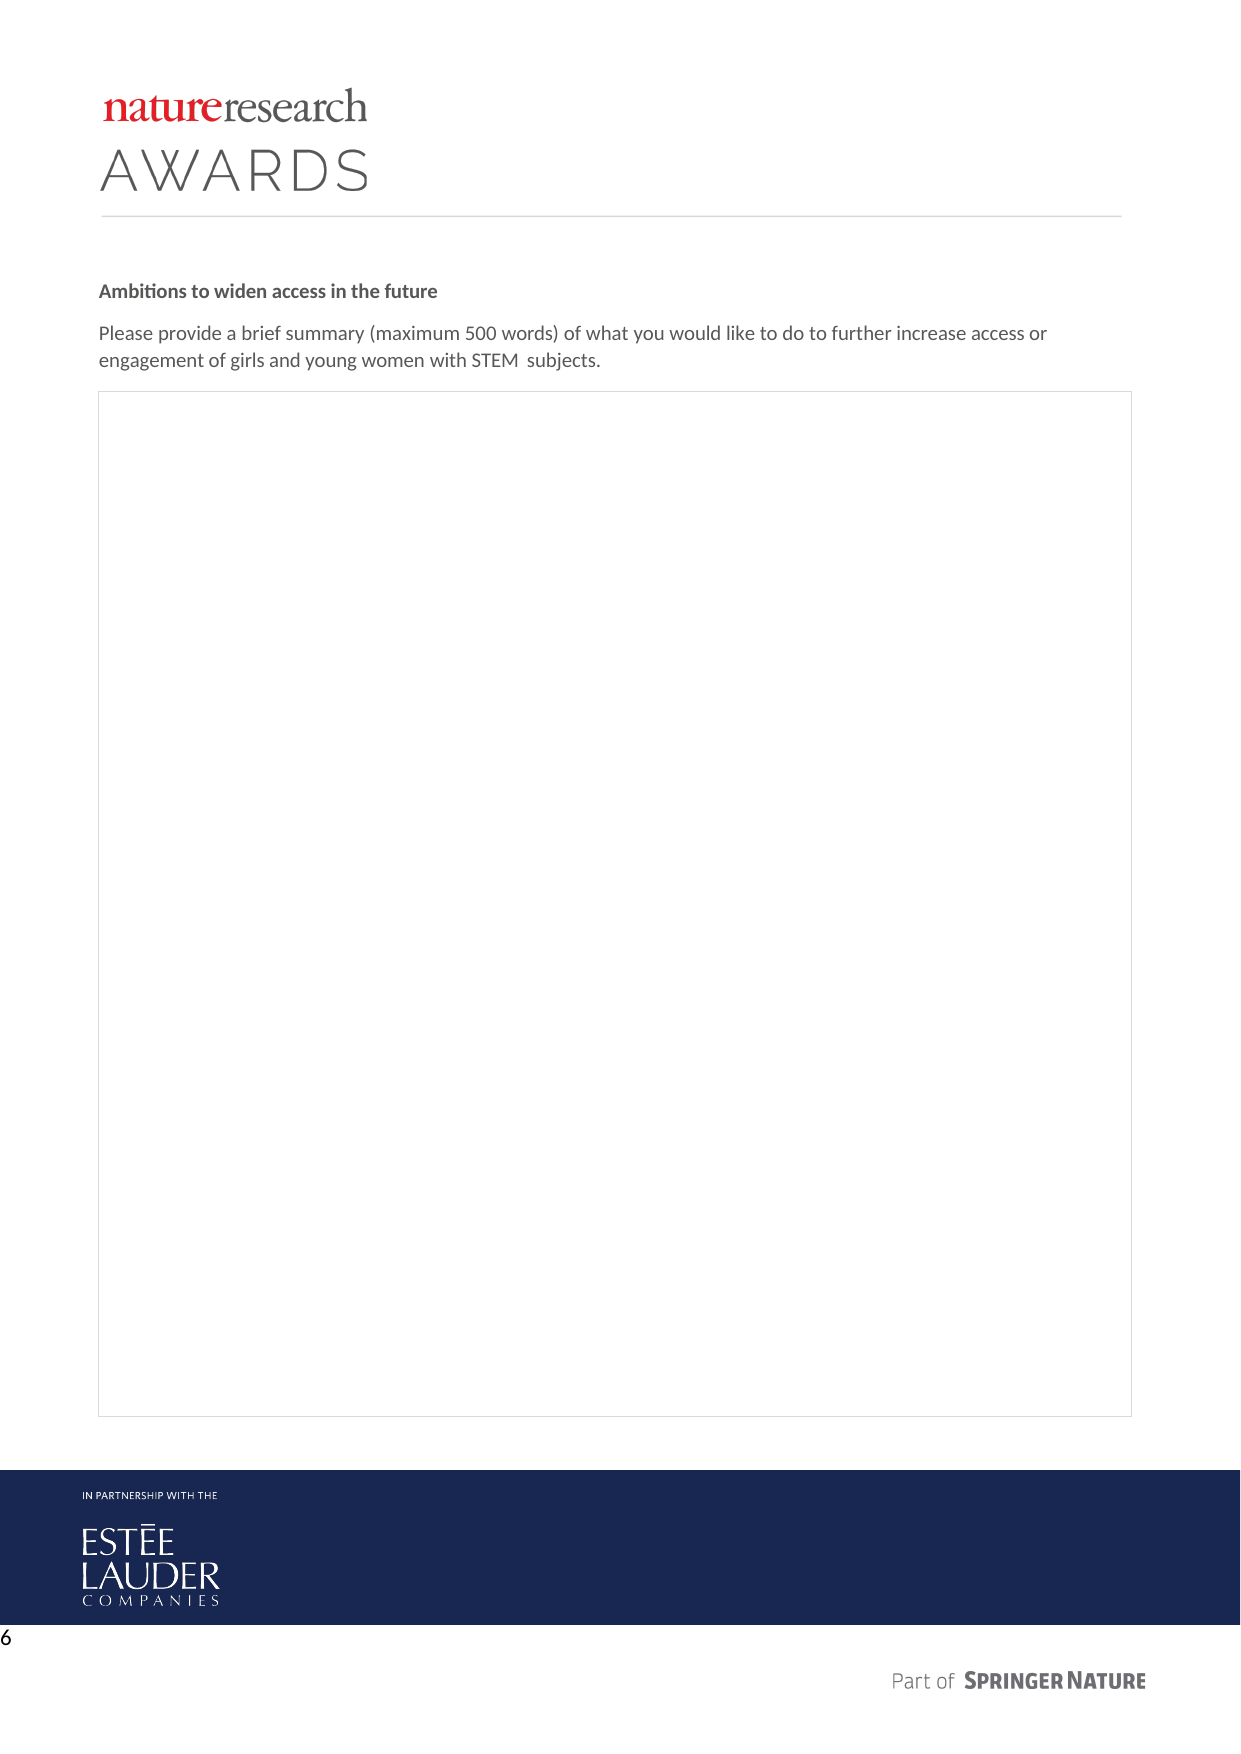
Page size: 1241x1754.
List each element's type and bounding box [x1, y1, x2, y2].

picture [893, 1671, 1146, 1689]
picture [0, 1470, 1241, 1625]
